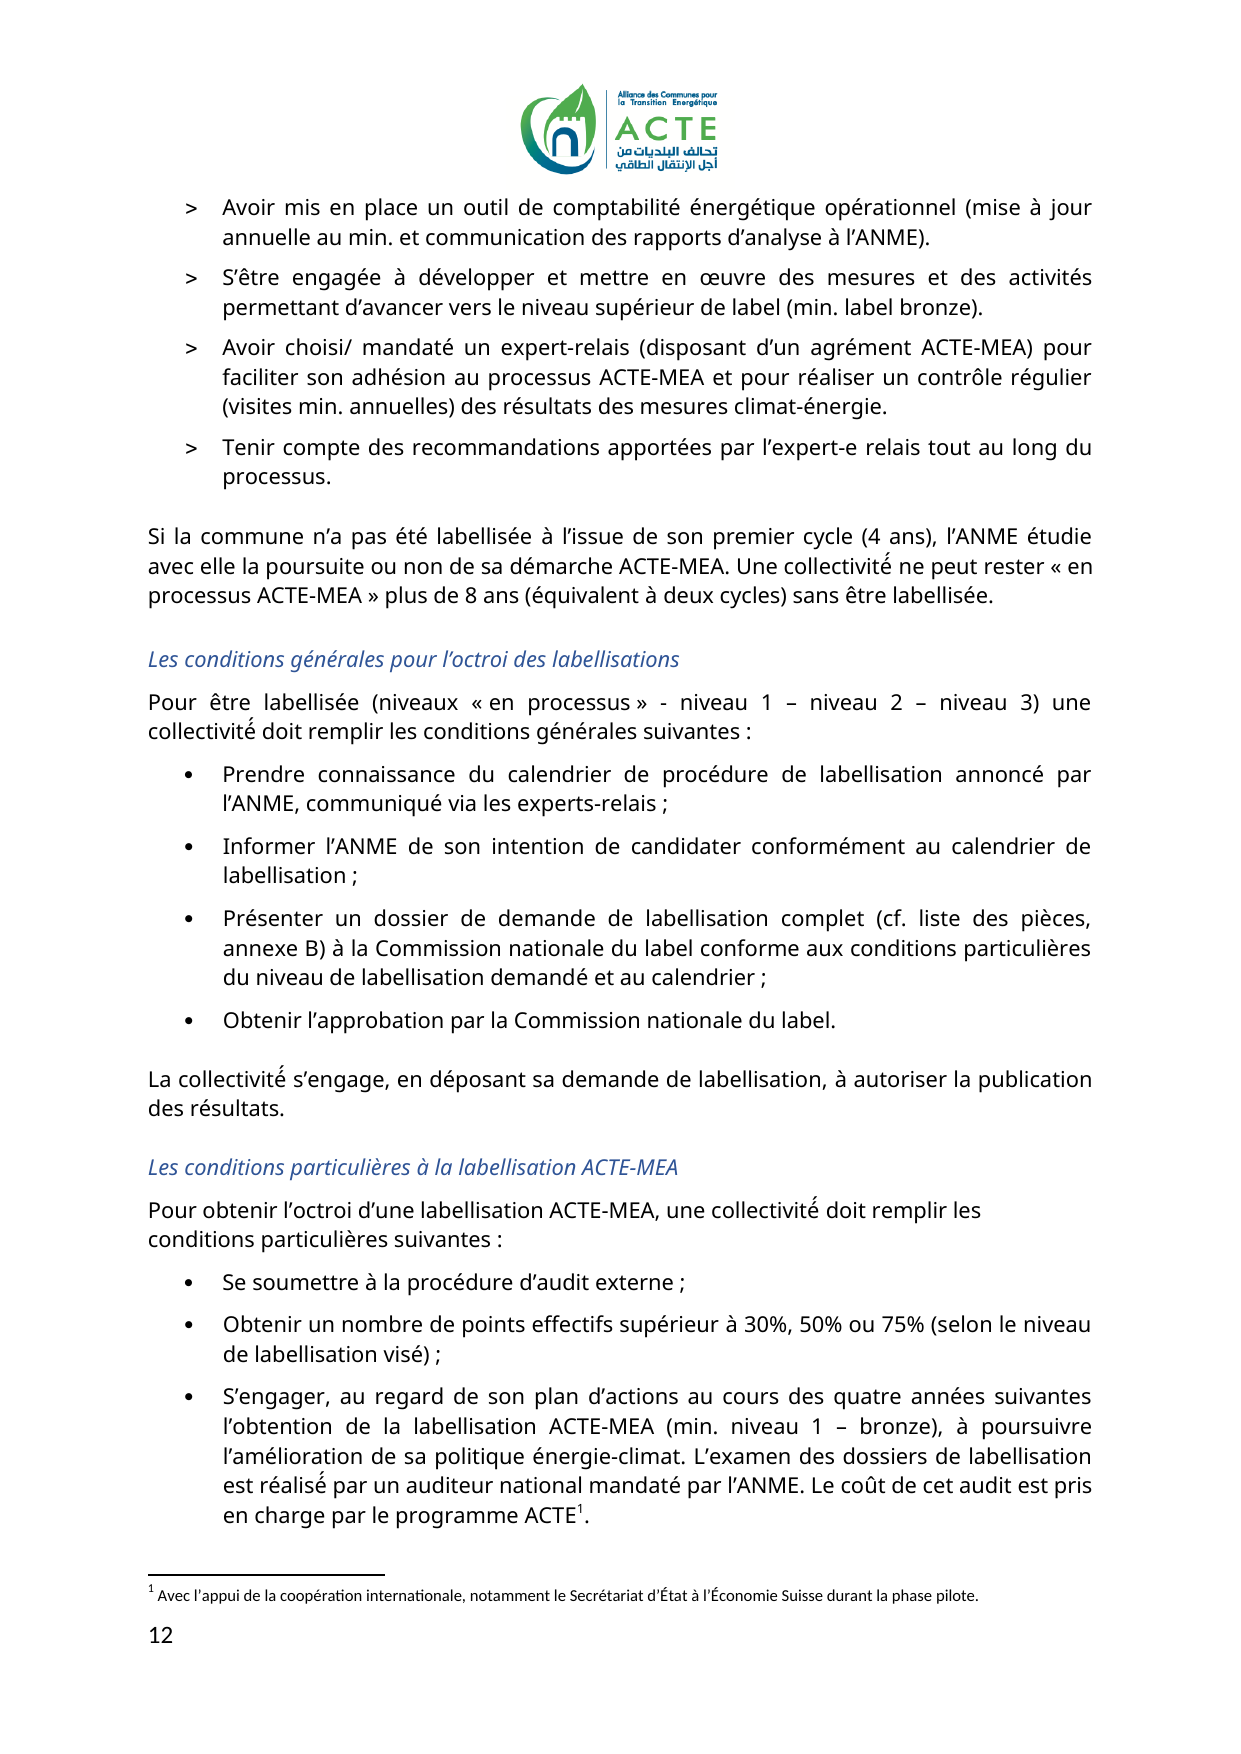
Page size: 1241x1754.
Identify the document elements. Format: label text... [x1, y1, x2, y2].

list Présenter un dossier de demande de labellisation complet (cf. liste des pièces, annexe B) à la Commission nationale du label conforme aux conditions particulières du niveau de labellisation demandé et au calendrier ; [185, 903, 1093, 992]
text Si la commune n’a pas été labellisée à l’issue de son premier cycle (4 ans), l’ANME étudie avec elle la poursuite ou non de sa démarche ACTE-MEA. Une collectivité́ ne peut rester « en processus ACTE-MEA » plus de 8 ans (équivalent à deux cycles) sans être labellisée. [148, 521, 1093, 610]
text La collectivité́ s’engage, en déposant sa demande de labellisation, à autoriser la publication des résultats. [148, 1063, 1093, 1123]
text Pour obtenir l’octroi d’une labellisation ACTE-MEA, une collectivité́ doit remplir les conditions particulières suivantes : [148, 1194, 1093, 1254]
list Prendre connaissance du calendrier de procédure de labellisation annoncé par l’ANME, communiqué via les experts-relais ; [185, 758, 1093, 818]
list Se soumettre à la procédure d’audit externe ; [185, 1267, 1093, 1296]
list S’engager, au regard de son plan d’actions au cours des quatre années suivantes l’obtention de la labellisation ACTE-MEA (min. niveau 1 – bronze), à poursuivre l’amélioration de sa politique énergie-climat. L’examen des dossiers de labellisation est réalisé́ par un auditeur national mandaté par l’ANME. Le coût de cet audit est pris en charge par le programme ACTE. [185, 1381, 1093, 1530]
list Avoir choisi/ mandaté un expert-relais (disposant d’un agrément ACTE-MEA) pour faciliter son adhésion au processus ACTE-MEA et pour réaliser un contrôle régulier (visites min. annuelles) des résultats des mesures climat-énergie. [185, 332, 1093, 421]
list Obtenir un nombre de points effectifs supérieur à 30%, 50% ou 75% (selon le niveau de labellisation visé) ; [185, 1309, 1093, 1368]
list Avoir mis en place un outil de comptabilité énergétique opérationnel (mise à jour annuelle au min. et communication des rapports d’analyse à l’ANME). [185, 192, 1093, 251]
list Informer l’ANME de son intention de candidater conformément au calendrier de labellisation ; [185, 831, 1093, 890]
list Tenir compte des recommandations apportées par l’expert-e relais tout au long du processus. [185, 431, 1093, 491]
list S’être engagée à développer et mettre en œuvre des mesures et des activités permettant d’avancer vers le niveau supérieur de label (min. label bronze). [185, 262, 1093, 321]
text Pour être labellisée (niveaux « en processus » - niveau 1 – niveau 2 – niveau 3) une collectivité́ doit remplir les conditions générales suivantes : [148, 686, 1093, 746]
list Obtenir l’approbation par la Commission nationale du label. [185, 1004, 1093, 1034]
subtitle Les conditions particulières à la labellisation ACTE-MEA [148, 1152, 1093, 1182]
subtitle Les conditions générales pour l’octroi des labellisations [148, 644, 1093, 674]
picture [505, 73, 735, 192]
